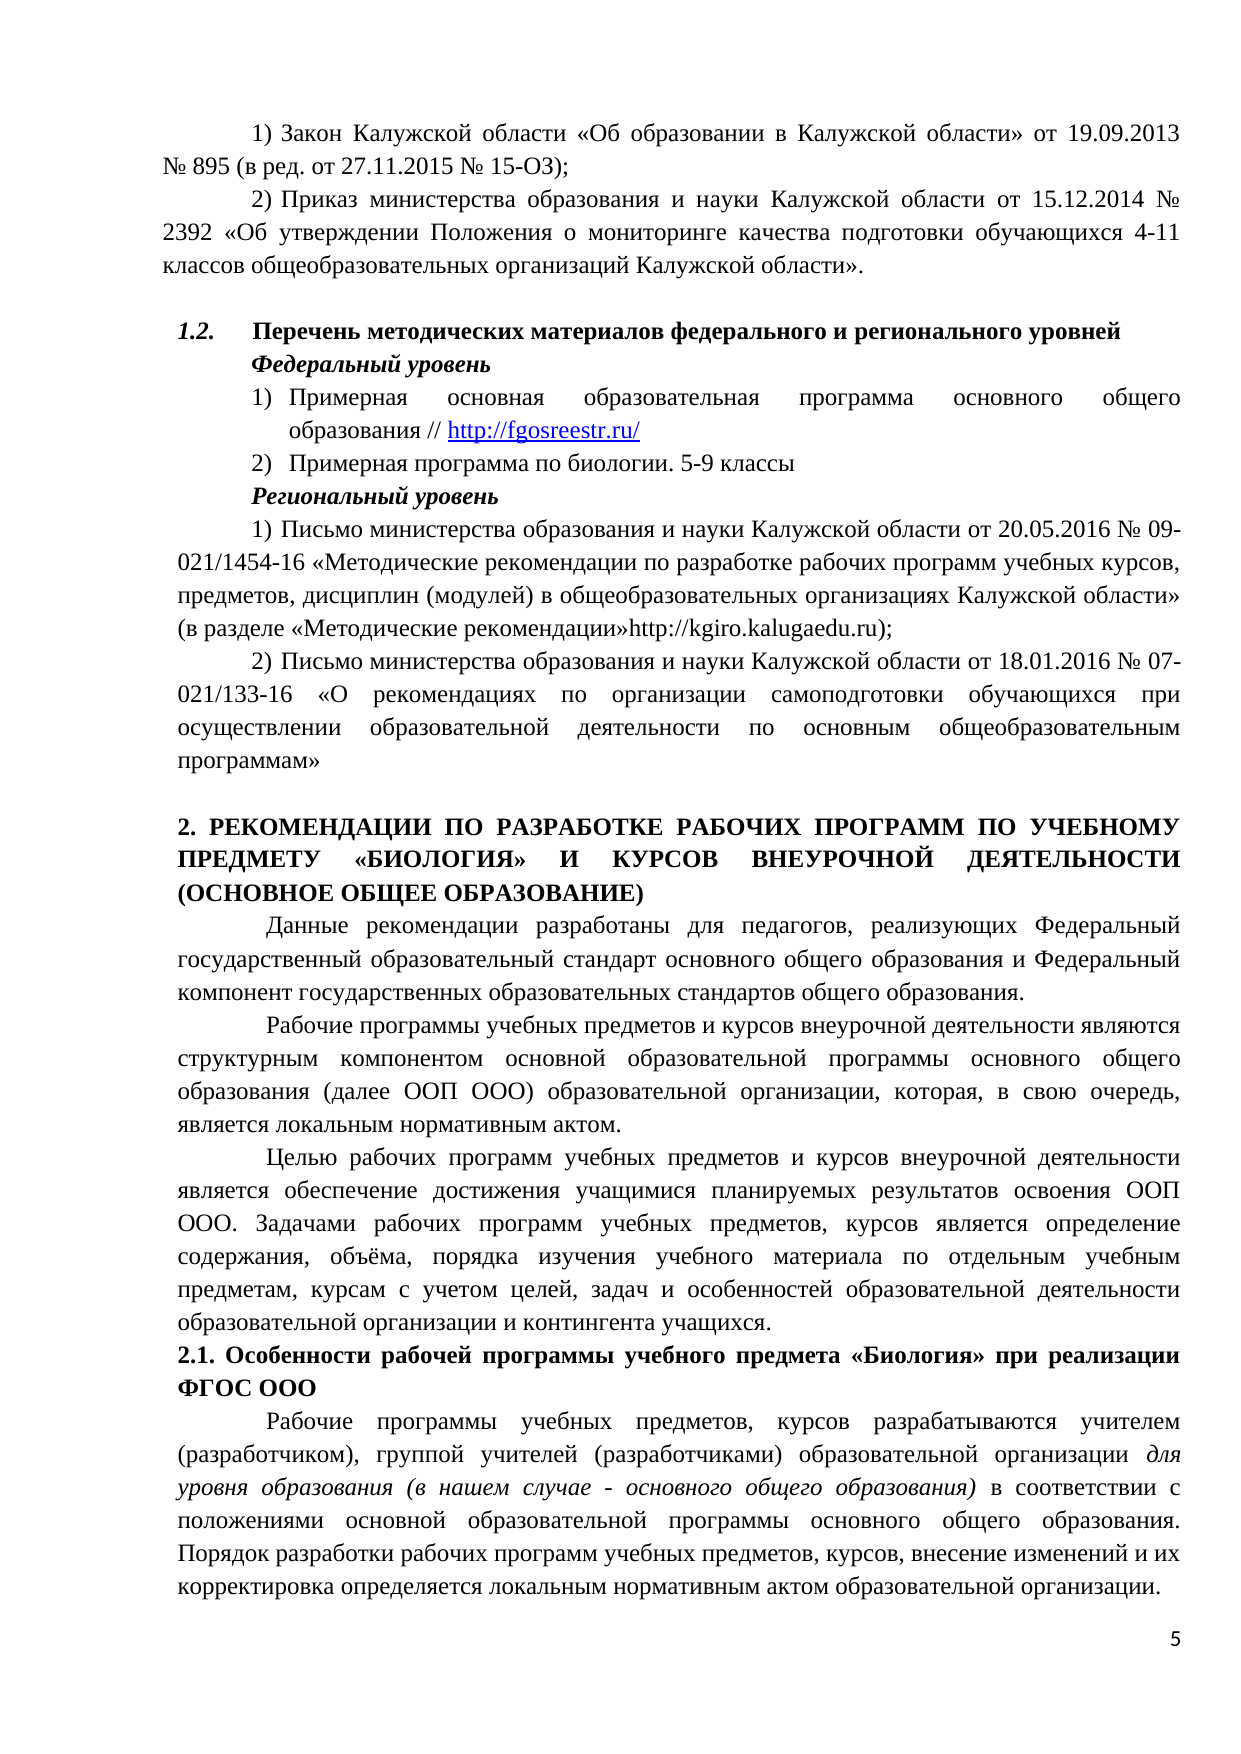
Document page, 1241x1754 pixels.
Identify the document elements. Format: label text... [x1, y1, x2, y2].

list Перечень методических материалов федерального и регионального уровней [177, 316, 1181, 345]
list Письмо министерства образования и науки Калужской области от 18.01.2016 № 07-021/133-16 «О рекомендациях по организации самоподготовки обучающихся при осуществлении образовательной деятельности по основным общеобразовательным программам» [177, 646, 1181, 774]
text Федеральный уровень [177, 349, 1181, 378]
text Рабочие программы учебных предметов, курсов разрабатываются учителем (разработчиком), группой учителей (разработчиками) образовательной организации для уровня образования (в нашем случае - основного общего образования) в соответствии с положениями основной образовательной программы основного общего образования. Порядок разработки рабочих программ учебных предметов, курсов, внесение изменений и их корректировка определяется локальным нормативным актом образовательной организации. [177, 1406, 1181, 1600]
text 2.1. Особенности рабочей программы учебного предмета «Биология» при реализации ФГОС ООО [177, 1340, 1181, 1402]
text 2. РЕКОМЕНДАЦИИ ПО РАЗРАБОТКЕ РАБОЧИХ ПРОГРАММ ПО УЧЕБНОМУ ПРЕДМЕТУ «БИОЛОГИЯ» И КУРСОВ ВНЕУРОЧНОЙ ДЕЯТЕЛЬНОСТИ (ОСНОВНОЕ ОБЩЕЕ ОБРАЗОВАНИЕ) [177, 812, 1181, 906]
list Письмо министерства образования и науки Калужской области от 20.05.2016 № 09-021/1454-16 «Методические рекомендации по разработке рабочих программ учебных курсов, предметов, дисциплин (модулей) в общеобразовательных организациях Калужской области» (в разделе «Методические рекомендации»http://kgiro.kalugaedu.ru); [177, 514, 1181, 642]
text Региональный уровень [177, 481, 1181, 510]
list Приказ министерства образования и науки Калужской области от 15.12.2014 № 2392 «Об утверждении Положения о мониторинге качества подготовки обучающихся 4-11 классов общеобразовательных организаций Калужской области». [162, 184, 1181, 279]
text Рабочие программы учебных предметов и курсов внеурочной деятельности являются структурным компонентом основной образовательной программы основного общего образования (далее ООП ООО) образовательной организации, которая, в свою очередь, является локальным нормативным актом. [177, 1010, 1181, 1137]
list Примерная основная образовательная программа основного общего образования // http://fgosreestr.ru/ [251, 382, 1181, 444]
list Примерная программа по биологии. 5-9 классы [251, 448, 1181, 477]
text Данные рекомендации разработаны для педагогов, реализующих Федеральный государственный образовательный стандарт основного общего образования и Федеральный компонент государственных образовательных стандартов общего образования. [177, 911, 1181, 1005]
text Целью рабочих программ учебных предметов и курсов внеурочной деятельности является обеспечение достижения учащимися планируемых результатов освоения ООП ООО. Задачами рабочих программ учебных предметов, курсов является определение содержания, объёма, порядка изучения учебного материала по отдельным учебным предметам, курсам с учетом целей, задач и особенностей образовательной деятельности образовательной организации и контингента учащихся. [177, 1142, 1181, 1336]
list Закон Калужской области «Об образовании в Калужской области» от 19.09.2013 № 895 (в ред. от 27.11.2015 № 15-ОЗ); [162, 118, 1181, 180]
